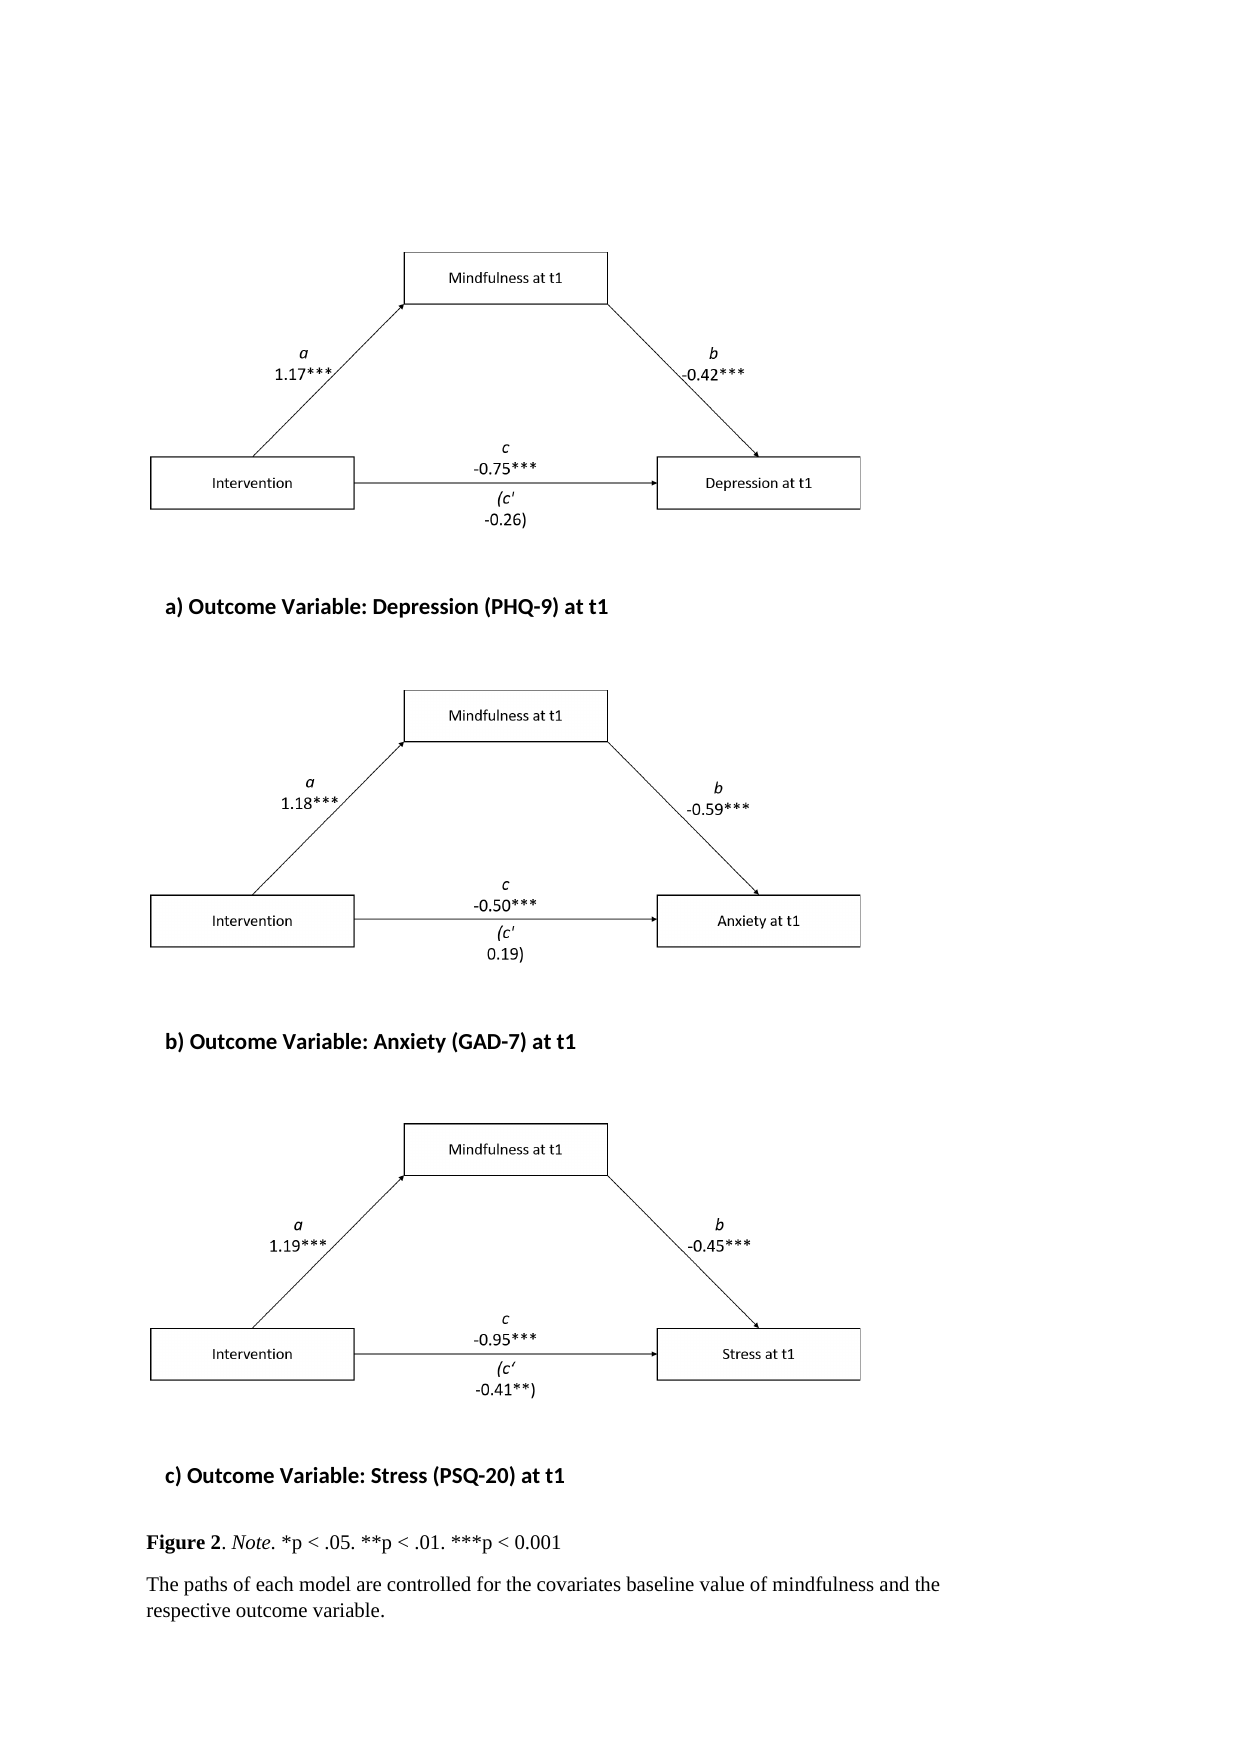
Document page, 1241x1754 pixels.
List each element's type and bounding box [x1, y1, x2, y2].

picture [150, 690, 861, 975]
picture [150, 1123, 861, 1411]
picture [150, 252, 861, 541]
